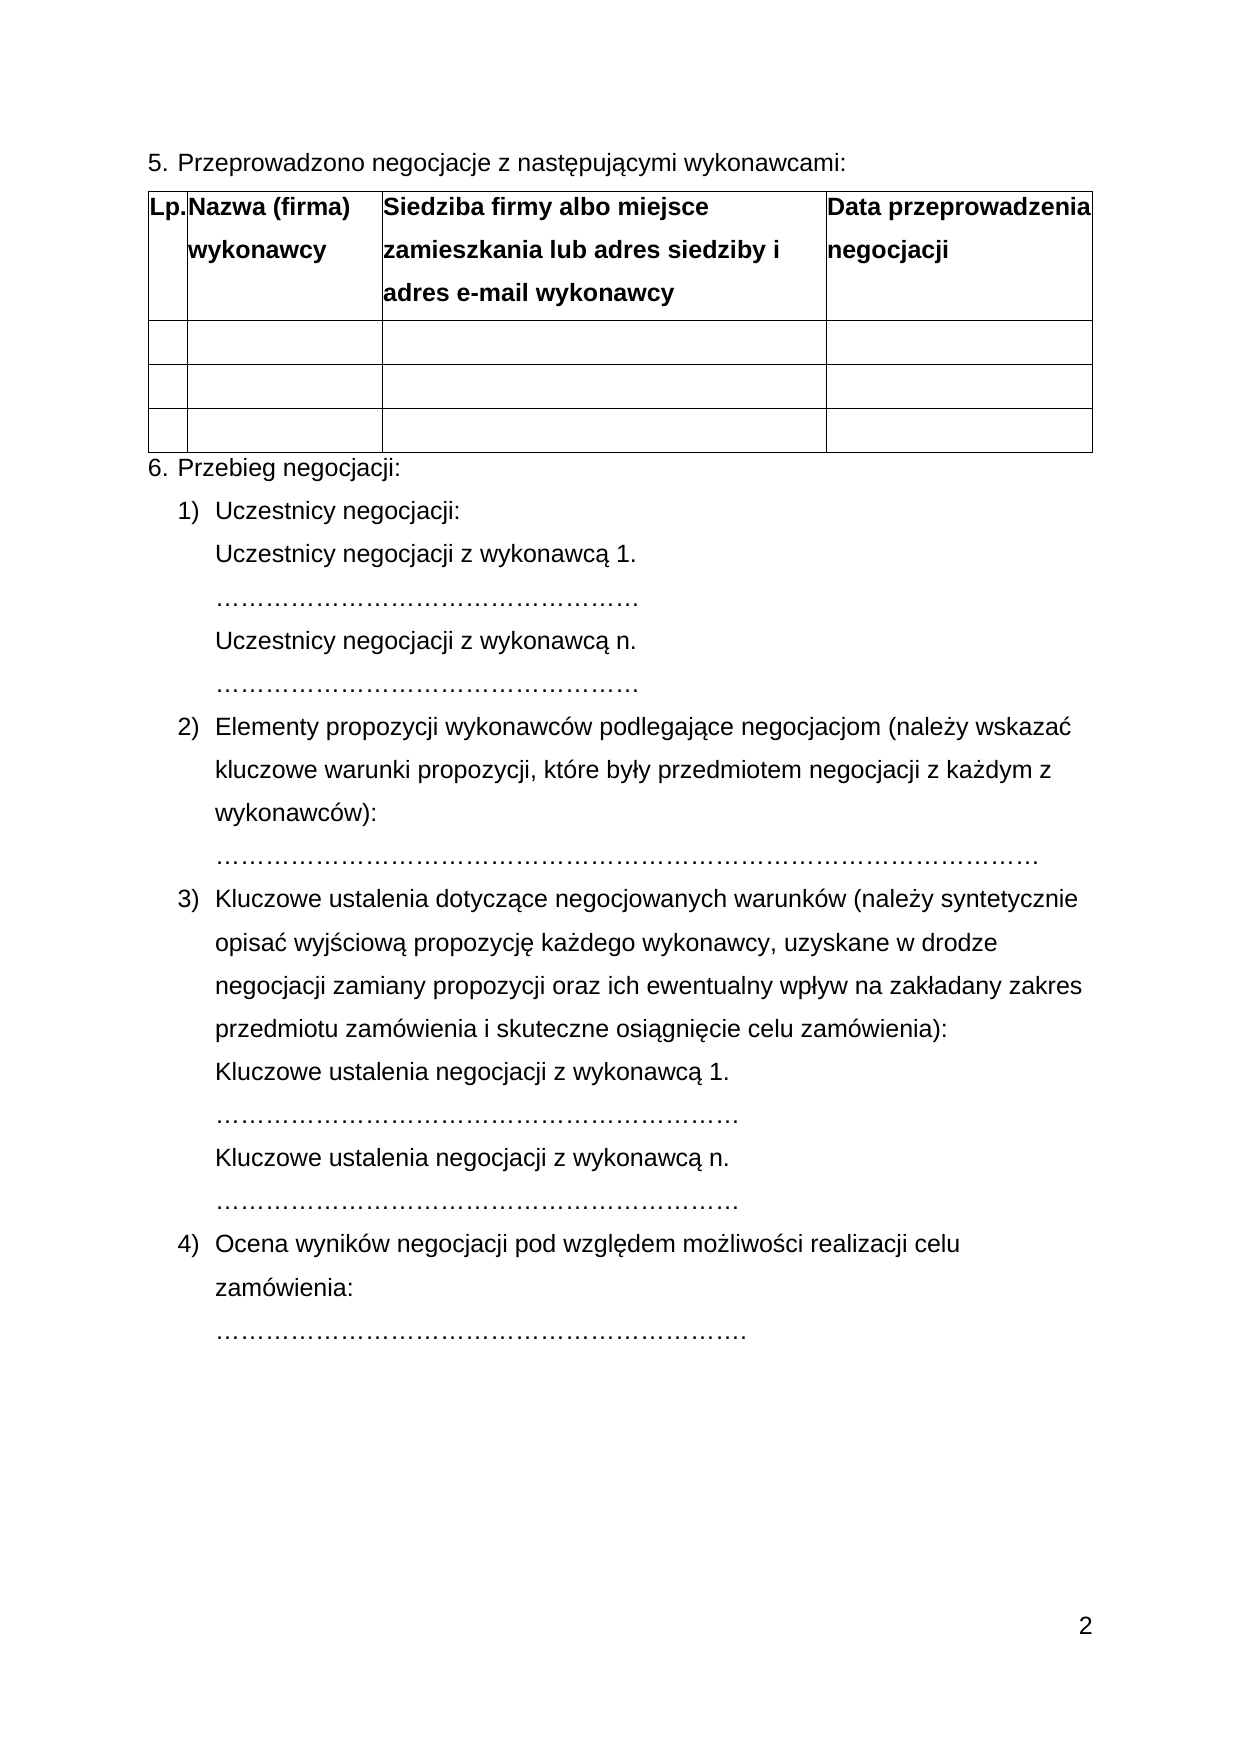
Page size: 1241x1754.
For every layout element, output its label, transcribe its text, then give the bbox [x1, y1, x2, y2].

list Uczestnicy negocjacji z wykonawcą n. [215, 626, 1092, 654]
table_header Data przeprowadzenia negocjacji [827, 192, 1092, 320]
list Przebieg negocjacji: [148, 453, 1092, 482]
list Uczestnicy negocjacji: [177, 496, 1092, 525]
table_cell [188, 365, 382, 408]
list ……………………………………………………… [215, 1100, 1092, 1129]
table_cell [149, 409, 187, 452]
list …………………………………………… [215, 669, 1092, 698]
table_cell [827, 365, 1092, 408]
table_cell [383, 321, 826, 364]
table_header Siedziba firmy albo miejsce zamieszkania lub adres siedziby i adres e-mail wykonawcy [383, 192, 826, 320]
list Kluczowe ustalenia negocjacji z wykonawcą 1. [215, 1057, 1092, 1086]
list ………………………………………………………. [215, 1316, 1092, 1344]
list ……………………………………………………………………………………… [215, 841, 1092, 870]
table_cell [188, 409, 382, 452]
list ……………………………………………………… [215, 1186, 1092, 1215]
list Elementy propozycji wykonawców podlegające negocjacjom (należy wskazać kluczowe warunki propozycji, które były przedmiotem negocjacji z każdym z wykonawców): [177, 712, 1092, 827]
table_cell [149, 365, 187, 408]
table_cell [383, 409, 826, 452]
table_header Lp. [149, 192, 187, 320]
list Kluczowe ustalenia negocjacji z wykonawcą n. [215, 1143, 1092, 1172]
list Uczestnicy negocjacji z wykonawcą 1. [215, 539, 1092, 568]
table_cell [188, 321, 382, 364]
table_cell [827, 409, 1092, 452]
table_cell [149, 321, 187, 364]
list …………………………………………… [215, 583, 1092, 611]
list Przeprowadzono negocjacje z następującymi wykonawcami: [148, 148, 1092, 176]
table_header Nazwa (firma) wykonawcy [188, 192, 382, 320]
table_cell [827, 321, 1092, 364]
list Kluczowe ustalenia dotyczące negocjowanych warunków (należy syntetycznie opisać wyjściową propozycję każdego wykonawcy, uzyskane w drodze negocjacji zamiany propozycji oraz ich ewentualny wpływ na zakładany zakres przedmiotu zamówienia i skuteczne osiągnięcie celu zamówienia): [177, 884, 1092, 1043]
table_cell [383, 365, 826, 408]
list Ocena wyników negocjacji pod względem możliwości realizacji celu zamówienia: [177, 1229, 1092, 1301]
